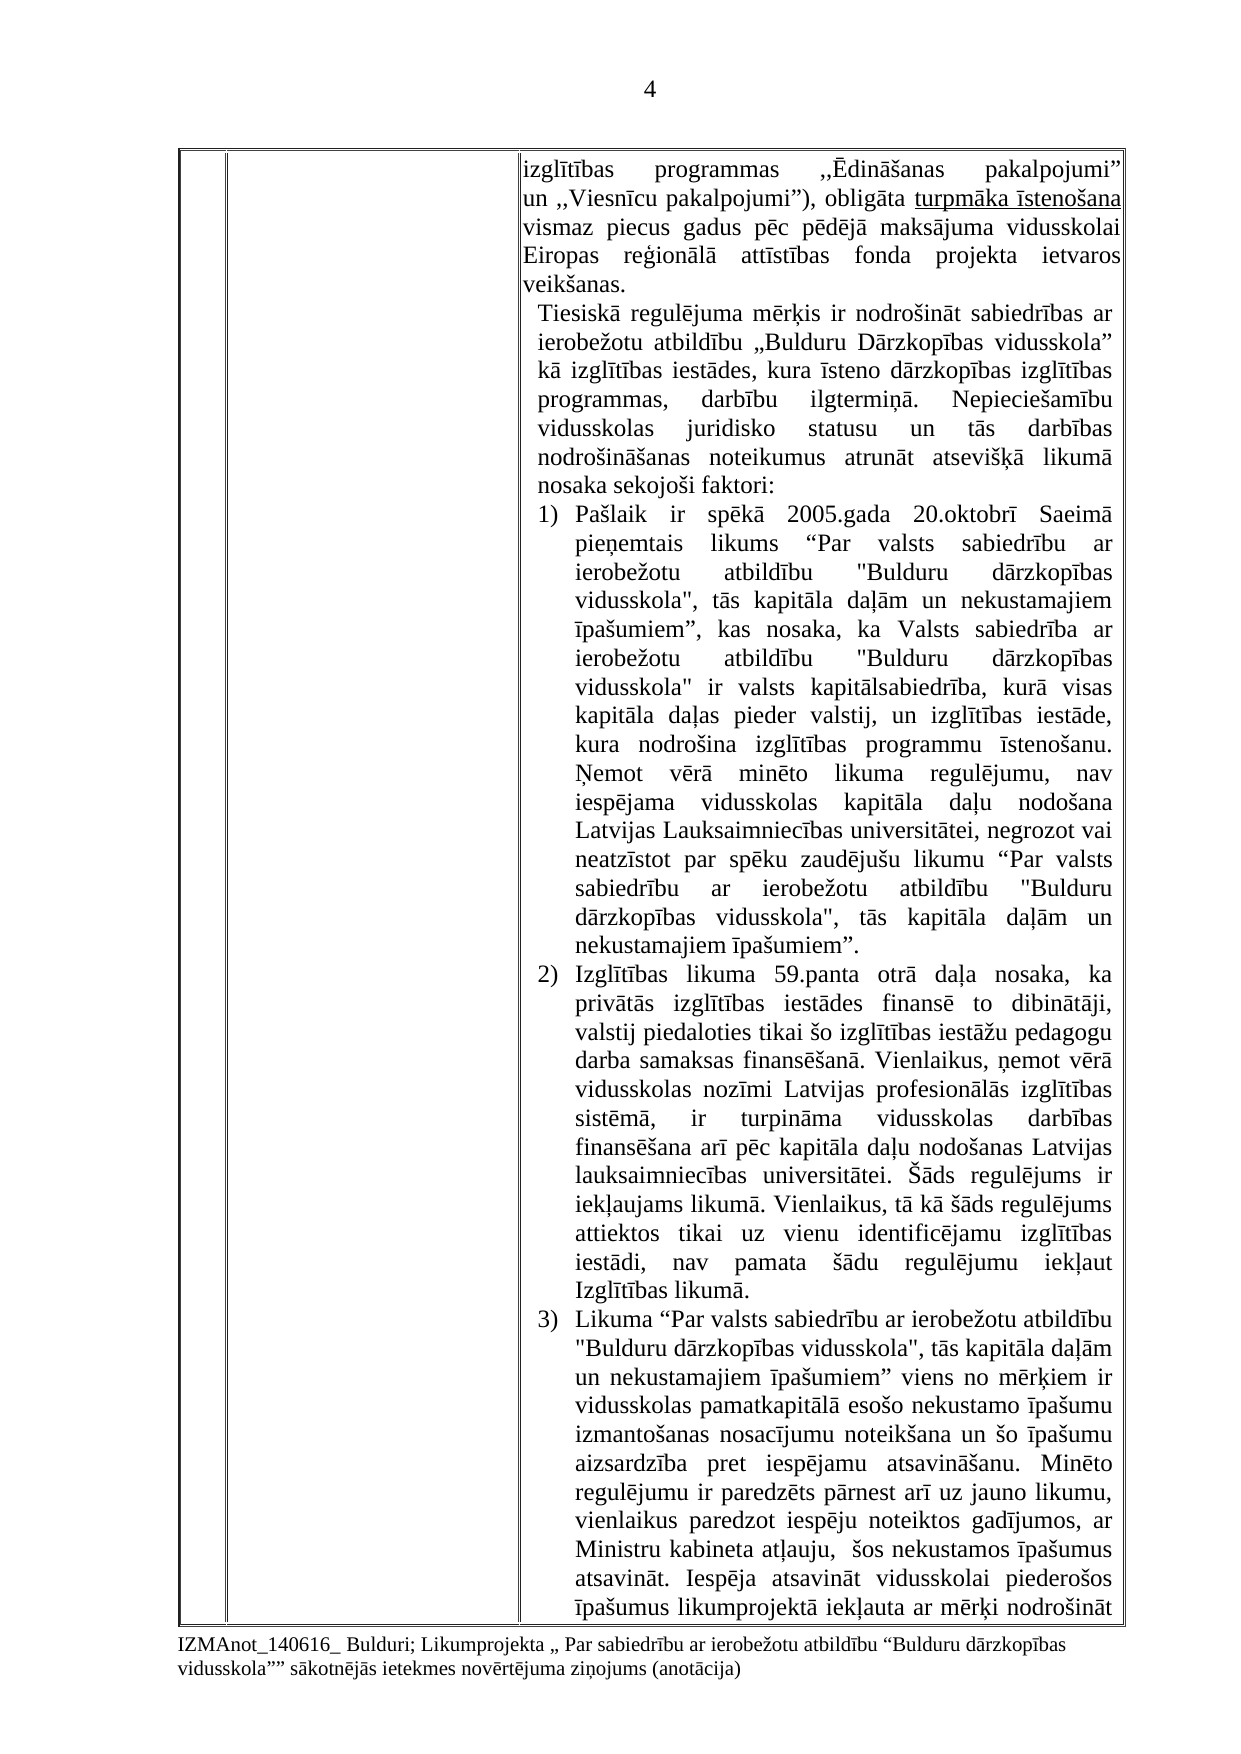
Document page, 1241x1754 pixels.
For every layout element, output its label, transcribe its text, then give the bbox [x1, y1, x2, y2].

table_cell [520, 151, 1123, 1623]
table_cell 2. [181, 151, 227, 1623]
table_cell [227, 151, 519, 1623]
